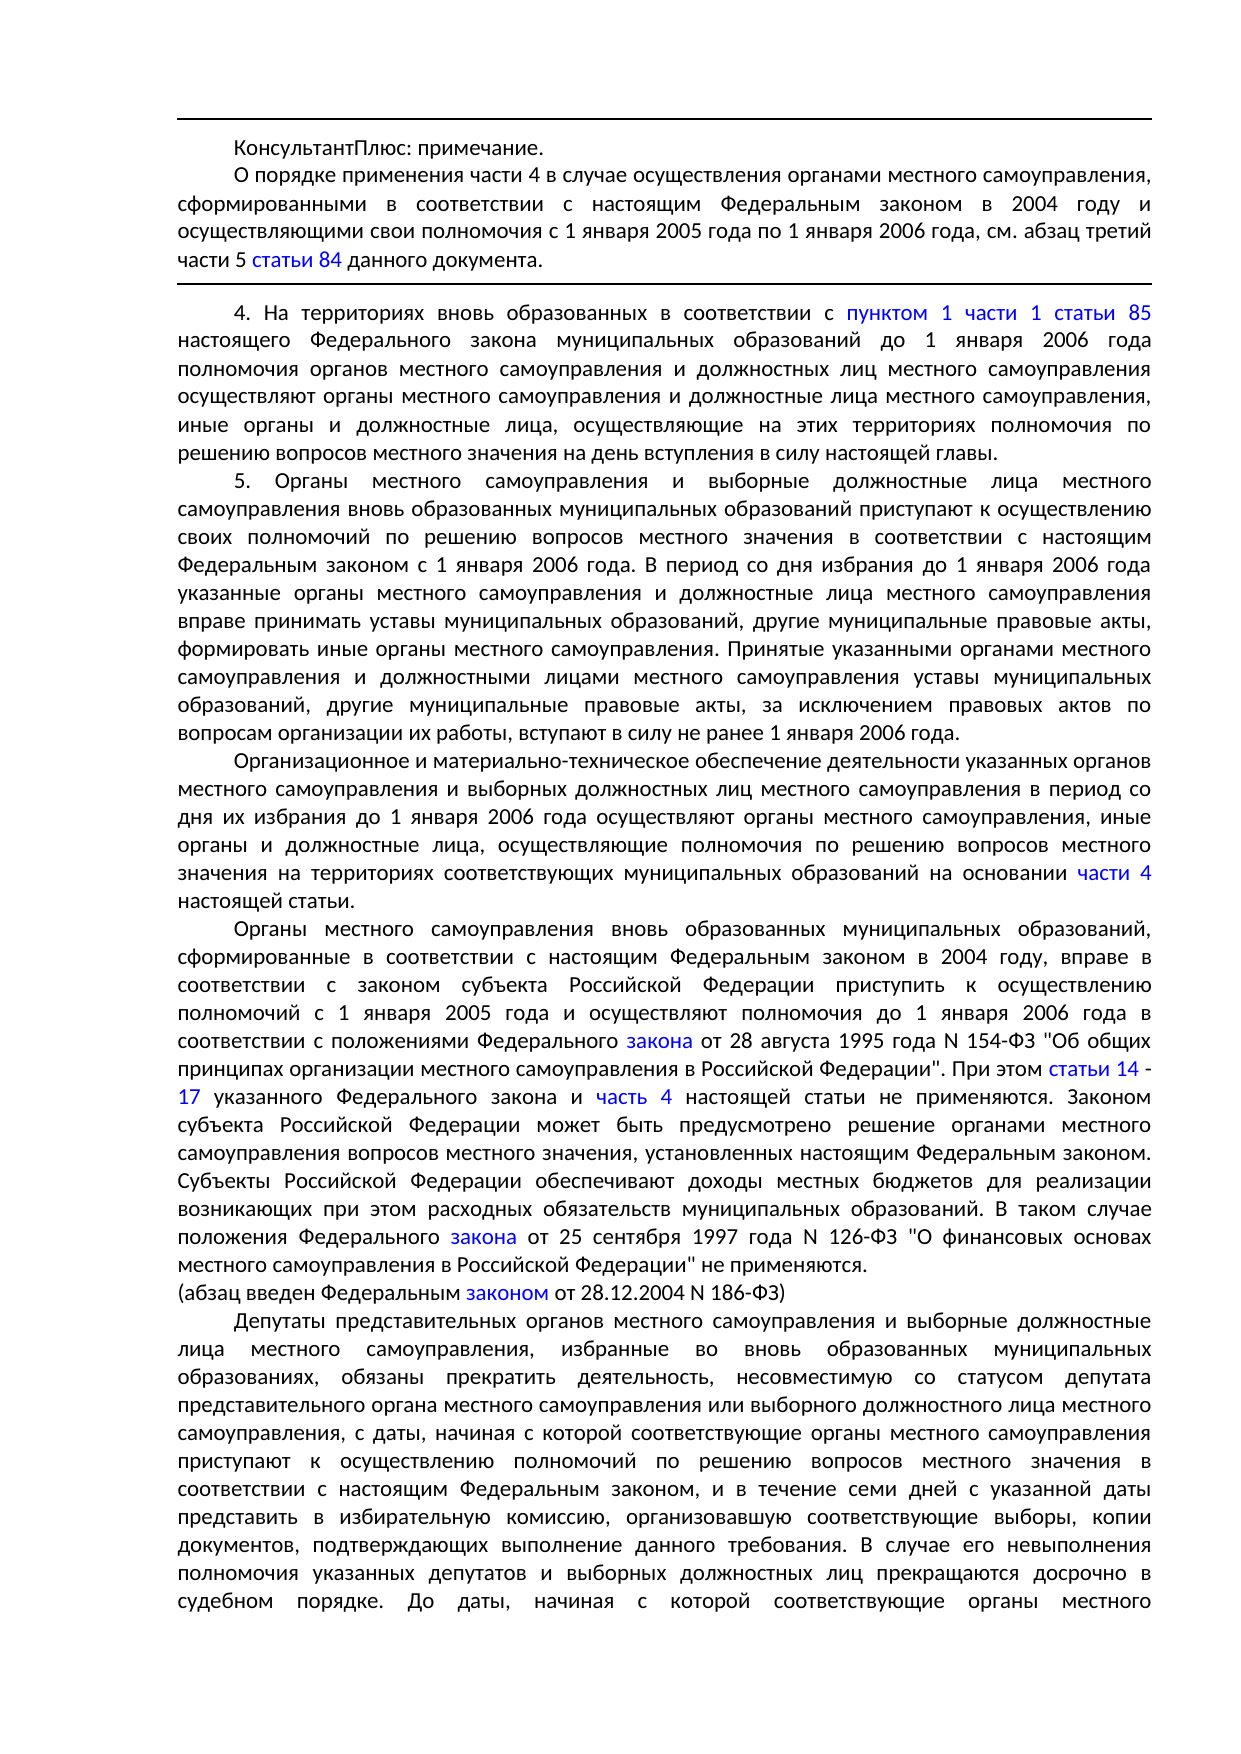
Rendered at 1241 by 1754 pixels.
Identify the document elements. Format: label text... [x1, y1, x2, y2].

text Организационное и материально-техническое обеспечение деятельности указанных органов местного самоуправления и выборных должностных лиц местного самоуправления в период со дня их избрания до 1 января 2006 года осуществляют органы местного самоуправления, иные органы и должностные лица, осуществляющие полномочия по решению вопросов местного значения на территориях соответствующих муниципальных образований на основании части 4 настоящей статьи. [177, 746, 1152, 914]
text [177, 1306, 1152, 1614]
text 4. На территориях вновь образованных в соответствии с пунктом 1 части 1 статьи 85 настоящего Федерального закона муниципальных образований до 1 января 2006 года полномочия органов местного самоуправления и должностных лиц местного самоуправления осуществляют органы местного самоуправления и должностные лица местного самоуправления, иные органы и должностные лица, осуществляющие на этих территориях полномочия по решению вопросов местного значения на день вступления в силу настоящей главы. [177, 298, 1152, 466]
text Органы местного самоуправления вновь образованных муниципальных образований, сформированные в соответствии с настоящим Федеральным законом в 2004 году, вправе в соответствии с законом субъекта Российской Федерации приступить к осуществлению полномочий с 1 января 2005 года и осуществляют полномочия до 1 января 2006 года в соответствии с положениями Федерального закона от 28 августа 1995 года N 154-ФЗ "Об общих принципах организации местного самоуправления в Российской Федерации". При этом статьи 14 - 17 указанного Федерального закона и часть 4 настоящей статьи не применяются. Законом субъекта Российской Федерации может быть предусмотрено решение органами местного самоуправления вопросов местного значения, установленных настоящим Федеральным законом. Субъекты Российской Федерации обеспечивают доходы местных бюджетов для реализации возникающих при этом расходных обязательств муниципальных образований. В таком случае положения Федерального закона от 25 сентября 1997 года N 126-ФЗ "О финансовых основах местного самоуправления в Российской Федерации" не применяются. [177, 914, 1152, 1278]
text (абзац введен Федеральным законом от 28.12.2004 N 186-ФЗ) [177, 1278, 1152, 1306]
text 5. Органы местного самоуправления и выборные должностные лица местного самоуправления вновь образованных муниципальных образований приступают к осуществлению своих полномочий по решению вопросов местного значения в соответствии с настоящим Федеральным законом с 1 января 2006 года. В период со дня избрания до 1 января 2006 года указанные органы местного самоуправления и должностные лица местного самоуправления вправе принимать уставы муниципальных образований, другие муниципальные правовые акты, формировать иные органы местного самоуправления. Принятые указанными органами местного самоуправления и должностными лицами местного самоуправления уставы муниципальных образований, другие муниципальные правовые акты, за исключением правовых актов по вопросам организации их работы, вступают в силу не ранее 1 января 2006 года. [177, 466, 1152, 746]
text О порядке применения части 4 в случае осуществления органами местного самоуправления, сформированными в соответствии с настоящим Федеральным законом в 2004 году и осуществляющими свои полномочия с 1 января 2005 года по 1 января 2006 года, см. абзац третий части 5 статьи 84 данного документа. [177, 161, 1152, 273]
text КонсультантПлюс: примечание. [177, 133, 1152, 161]
